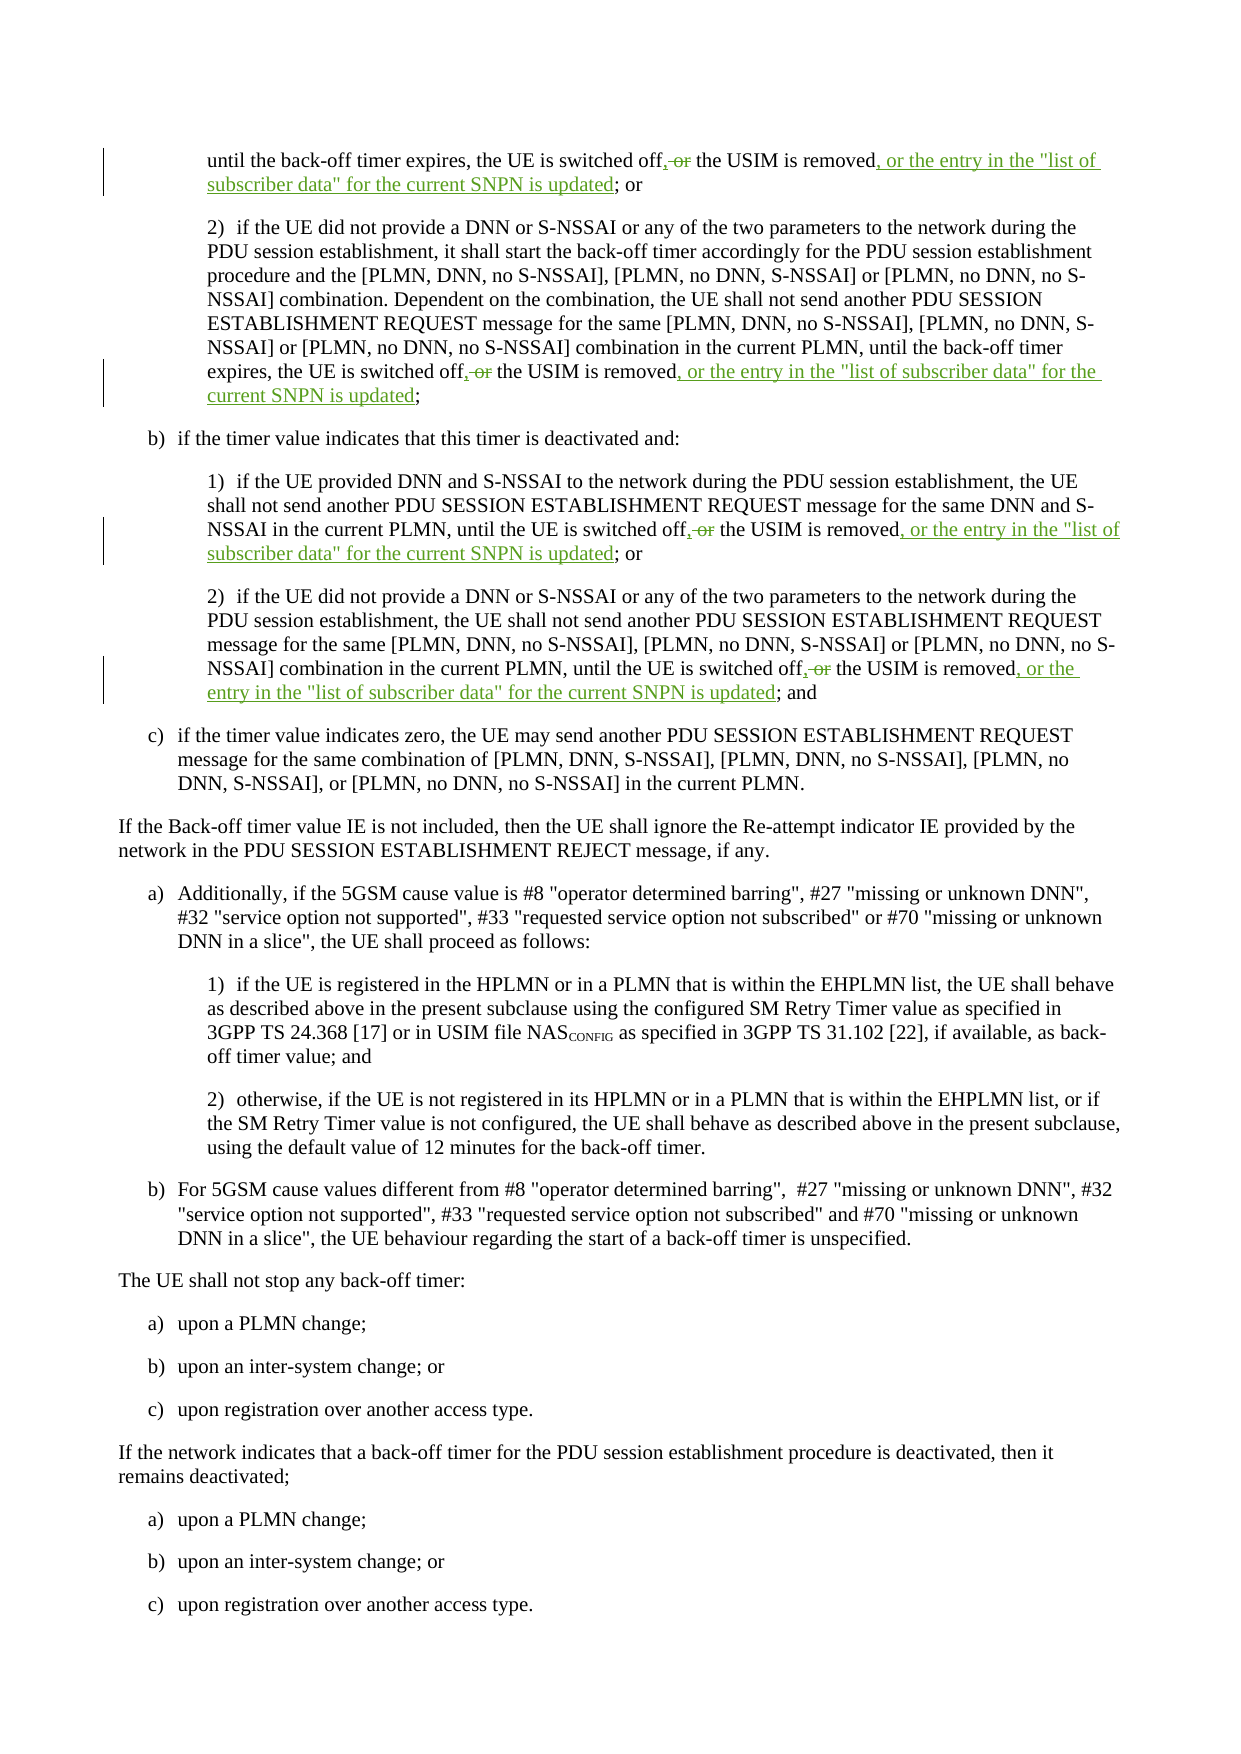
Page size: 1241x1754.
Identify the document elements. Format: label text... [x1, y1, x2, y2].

text c) if the timer value indicates zero, the UE may send another PDU SESSION ESTABLISHMENT REQUEST message for the same combination of [PLMN, DNN, S-NSSAI], [PLMN, DNN, no S-NSSAI], [PLMN, no DNN, S-NSSAI], or [PLMN, no DNN, no S-NSSAI] in the current PLMN. [148, 723, 1122, 795]
text The UE shall not stop any back-off timer: [118, 1268, 1122, 1292]
text 1) if the UE is registered in the HPLMN or in a PLMN that is within the EHPLMN list, the UE shall behave as described above in the present subclause using the configured SM Retry Timer value as specified in 3GPP TS 24.368 [17] or in USIM file NASCONFIG as specified in 3GPP TS 31.102 [22], if available, as back-off timer value; and [207, 971, 1122, 1068]
text If the network indicates that a back-off timer for the PDU session establishment procedure is deactivated, then it remains deactivated; [118, 1439, 1122, 1488]
text c) upon registration over another access type. [148, 1592, 1122, 1616]
text a) upon a PLMN change; [148, 1311, 1122, 1335]
text b) upon an inter-system change; or [148, 1354, 1122, 1378]
text b) For 5GSM cause values different from #8 "operator determined barring", #27 "missing or unknown DNN", #32 "service option not supported", #33 "requested service option not subscribed" and #70 "missing or unknown DNN in a slice", the UE behaviour regarding the start of a back-off timer is unspecified. [148, 1177, 1122, 1249]
text 2) otherwise, if the UE is not registered in its HPLMN or in a PLMN that is within the EHPLMN list, or if the SM Retry Timer value is not configured, the UE shall behave as described above in the present subclause, using the default value of 12 minutes for the back-off timer. [207, 1086, 1122, 1159]
text If the Back-off timer value IE is not included, then the UE shall ignore the Re-attempt indicator IE provided by the network in the PDU SESSION ESTABLISHMENT REJECT message, if any. [118, 814, 1122, 862]
text b) upon an inter-system change; or [148, 1549, 1122, 1573]
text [207, 148, 1122, 196]
text b) if the timer value indicates that this timer is deactivated and: [148, 426, 1122, 450]
text 2) if the UE did not provide a DNN or S-NSSAI or any of the two parameters to the network during the PDU session establishment, the UE shall not send another PDU SESSION ESTABLISHMENT REQUEST message for the same [PLMN, DNN, no S-NSSAI], [PLMN, no DNN, S-NSSAI] or [PLMN, no DNN, no S-NSSAI] combination in the current PLMN, until the UE is switched off the USIM is removed; and [207, 584, 1122, 704]
text a) Additionally, if the 5GSM cause value is #8 "operator determined barring", #27 "missing or unknown DNN", #32 "service option not supported", #33 "requested service option not subscribed" or #70 "missing or unknown DNN in a slice", the UE shall proceed as follows: [148, 881, 1122, 953]
text 2) if the UE did not provide a DNN or S-NSSAI or any of the two parameters to the network during the PDU session establishment, it shall start the back-off timer accordingly for the PDU session establishment procedure and the [PLMN, DNN, no S-NSSAI], [PLMN, no DNN, S-NSSAI] or [PLMN, no DNN, no S-NSSAI] combination. Dependent on the combination, the UE shall not send another PDU SESSION ESTABLISHMENT REQUEST message for the same [PLMN, DNN, no S-NSSAI], [PLMN, no DNN, S-NSSAI] or [PLMN, no DNN, no S-NSSAI] combination in the current PLMN, until the back-off timer expires, the UE is switched off the USIM is removed; [207, 214, 1122, 407]
text c) upon registration over another access type. [148, 1397, 1122, 1421]
text a) upon a PLMN change; [148, 1506, 1122, 1531]
text 1) if the UE provided DNN and S-NSSAI to the network during the PDU session establishment, the UE shall not send another PDU SESSION ESTABLISHMENT REQUEST message for the same DNN and S-NSSAI in the current PLMN, until the UE is switched off the USIM is removed; or [207, 469, 1122, 565]
